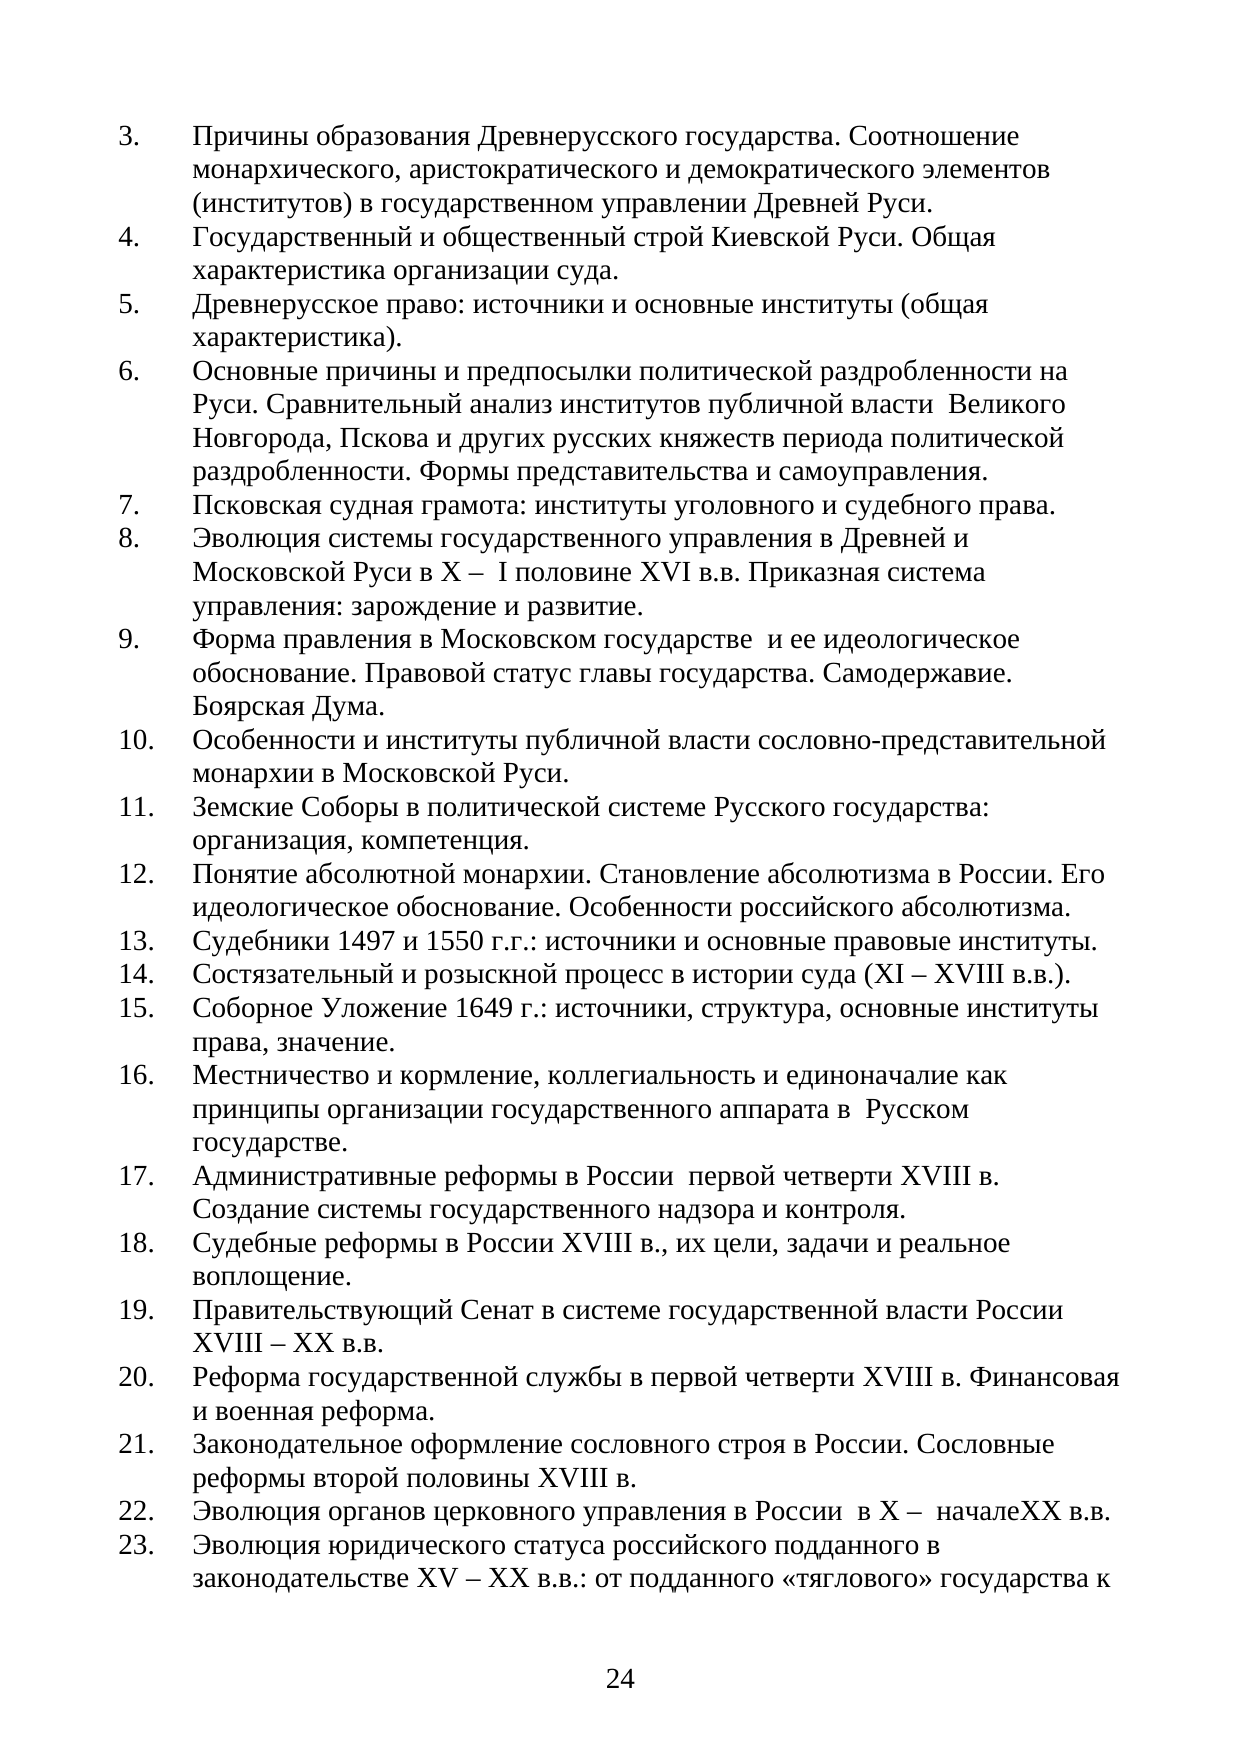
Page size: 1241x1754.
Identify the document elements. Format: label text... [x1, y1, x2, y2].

list Реформа государственной службы в первой четверти XVIII в. Финансовая и военная реформа. [118, 1359, 1122, 1426]
list Местничество и кормление, коллегиальность и единоначалие как принципы организации государственного аппарата в Русском государстве. [118, 1057, 1122, 1158]
list Административные реформы в России первой четверти XVIII в. Создание системы государственного надзора и контроля. [118, 1158, 1122, 1225]
list Состязательный и розыскной процесс в истории суда (XI – XVIII в.в.). [118, 957, 1122, 990]
list Форма правления в Московском государстве и ее идеологическое обоснование. Правовой статус главы государства. Самодержавие. Боярская Дума. [118, 621, 1122, 722]
list Псковская судная грамота: институты уголовного и судебного права. [118, 487, 1122, 521]
list Законодательное оформление сословного строя в России. Сословные реформы второй половины XVIII в. [118, 1426, 1122, 1493]
list Правительствующий Сенат в системе государственной власти России XVIII – XX в.в. [118, 1292, 1122, 1359]
list Государственный и общественный строй Киевской Руси. Общая характеристика организации суда. [118, 219, 1122, 286]
list Основные причины и предпосылки политической раздробленности на Руси. Сравнительный анализ институтов публичной власти Великого Новгорода, Пскова и других русских княжеств периода политической раздробленности. Формы представительства и самоуправления. [118, 353, 1122, 487]
list Судебные реформы в России XVIII в., их цели, задачи и реальное воплощение. [118, 1225, 1122, 1292]
list Соборное Уложение .: источники, структура, основные институты права, значение. [118, 990, 1122, 1057]
list Древнерусское право: источники и основные институты (общая характеристика). [118, 286, 1122, 353]
list Причины образования Древнерусского государства. Соотношение монархического, аристократического и демократического элементов (институтов) в государственном управлении Древней Руси. [118, 118, 1122, 219]
list Эволюция системы государственного управления в Древней и Московской Руси в X – I половине XVI в.в. Приказная система управления: зарождение и развитие. [118, 521, 1122, 621]
list Эволюция органов церковного управления в России в X – началеXX в.в. [118, 1493, 1122, 1527]
list Земские Соборы в политической системе Русского государства: организация, компетенция. [118, 789, 1122, 856]
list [118, 1527, 1122, 1594]
list Судебники 1497 и .г.: источники и основные правовые институты. [118, 923, 1122, 957]
list Понятие абсолютной монархии. Становление абсолютизма в России. Его идеологическое обоснование. Особенности российского абсолютизма. [118, 856, 1122, 923]
list Особенности и институты публичной власти сословно-представительной монархии в Московской Руси. [118, 722, 1122, 789]
